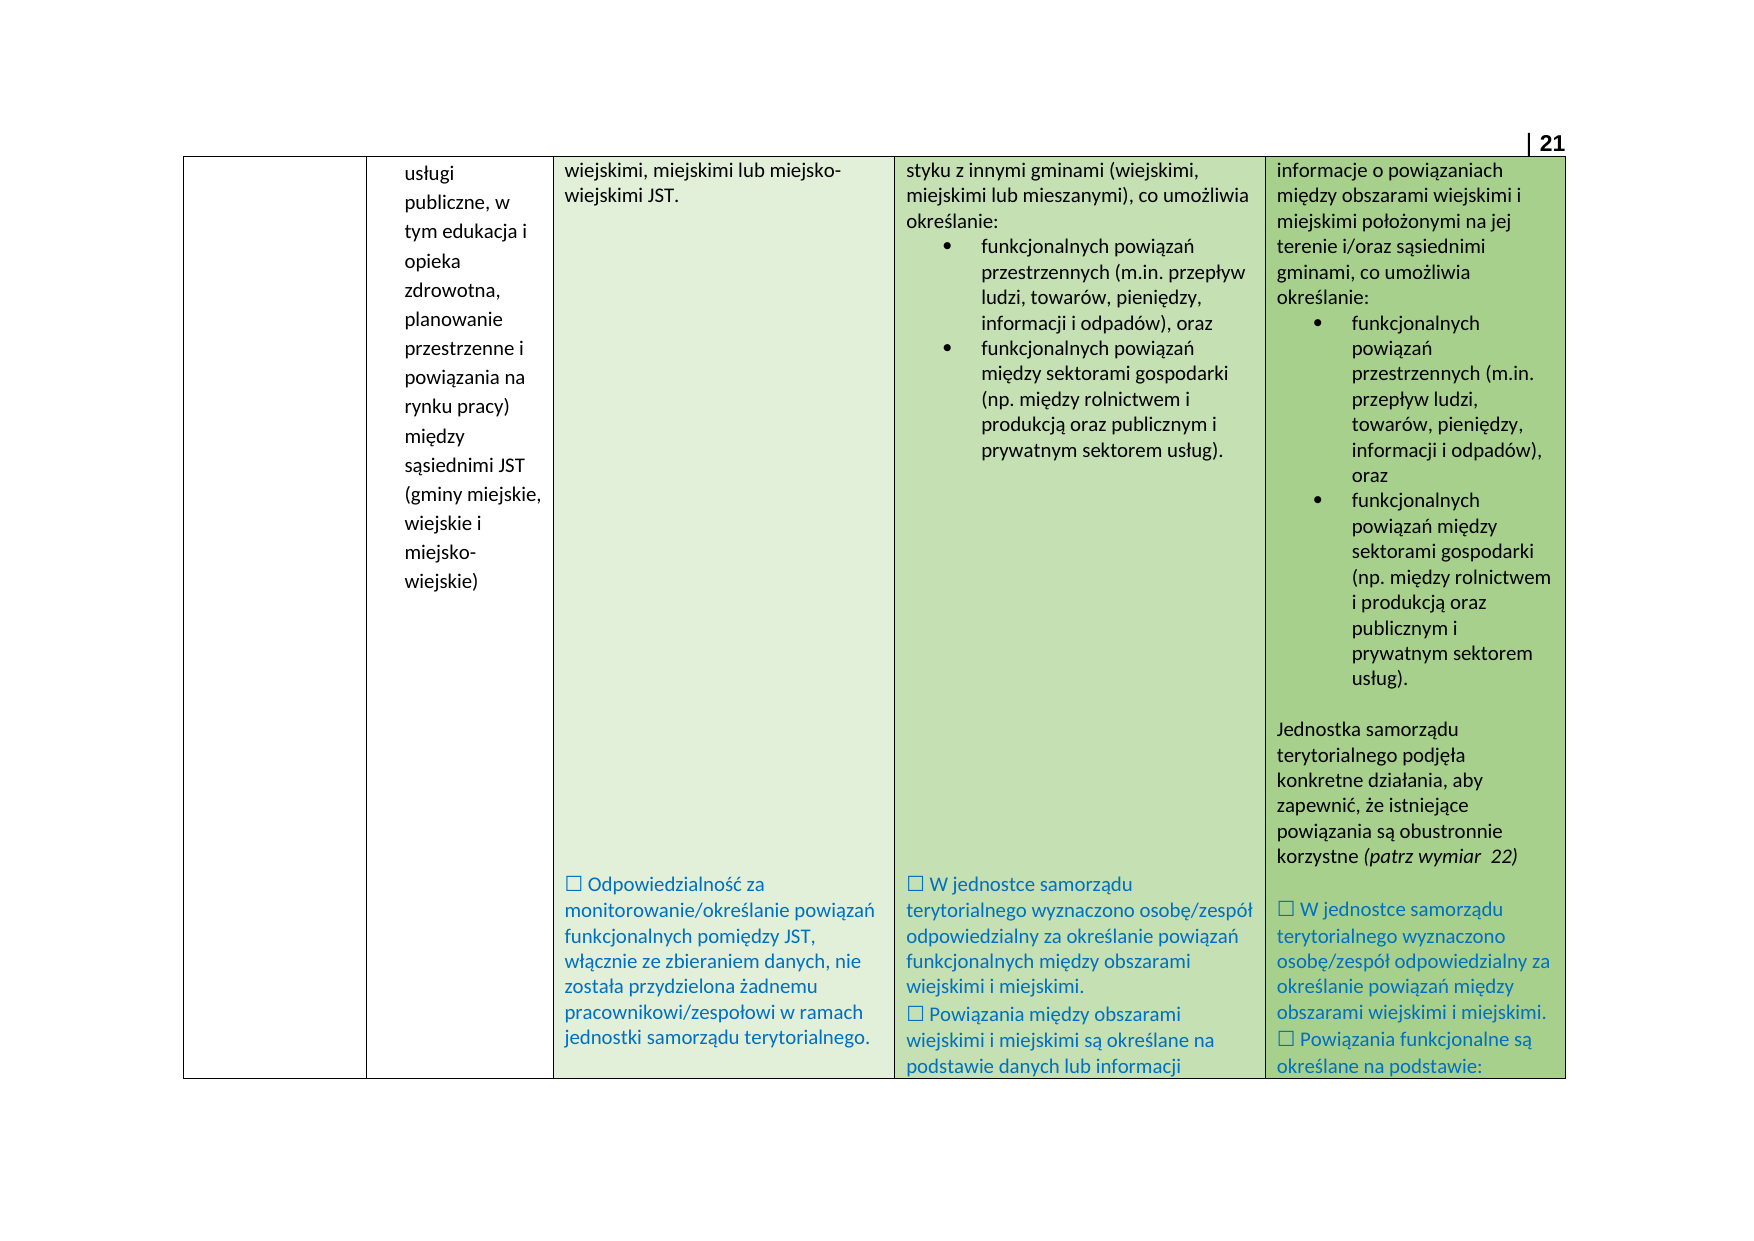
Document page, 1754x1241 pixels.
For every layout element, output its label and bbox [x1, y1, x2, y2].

table_cell [1266, 157, 1565, 1078]
table_cell [554, 157, 894, 1078]
table_cell [184, 157, 366, 1078]
table_cell [367, 157, 553, 1078]
table_cell [895, 157, 1265, 1078]
